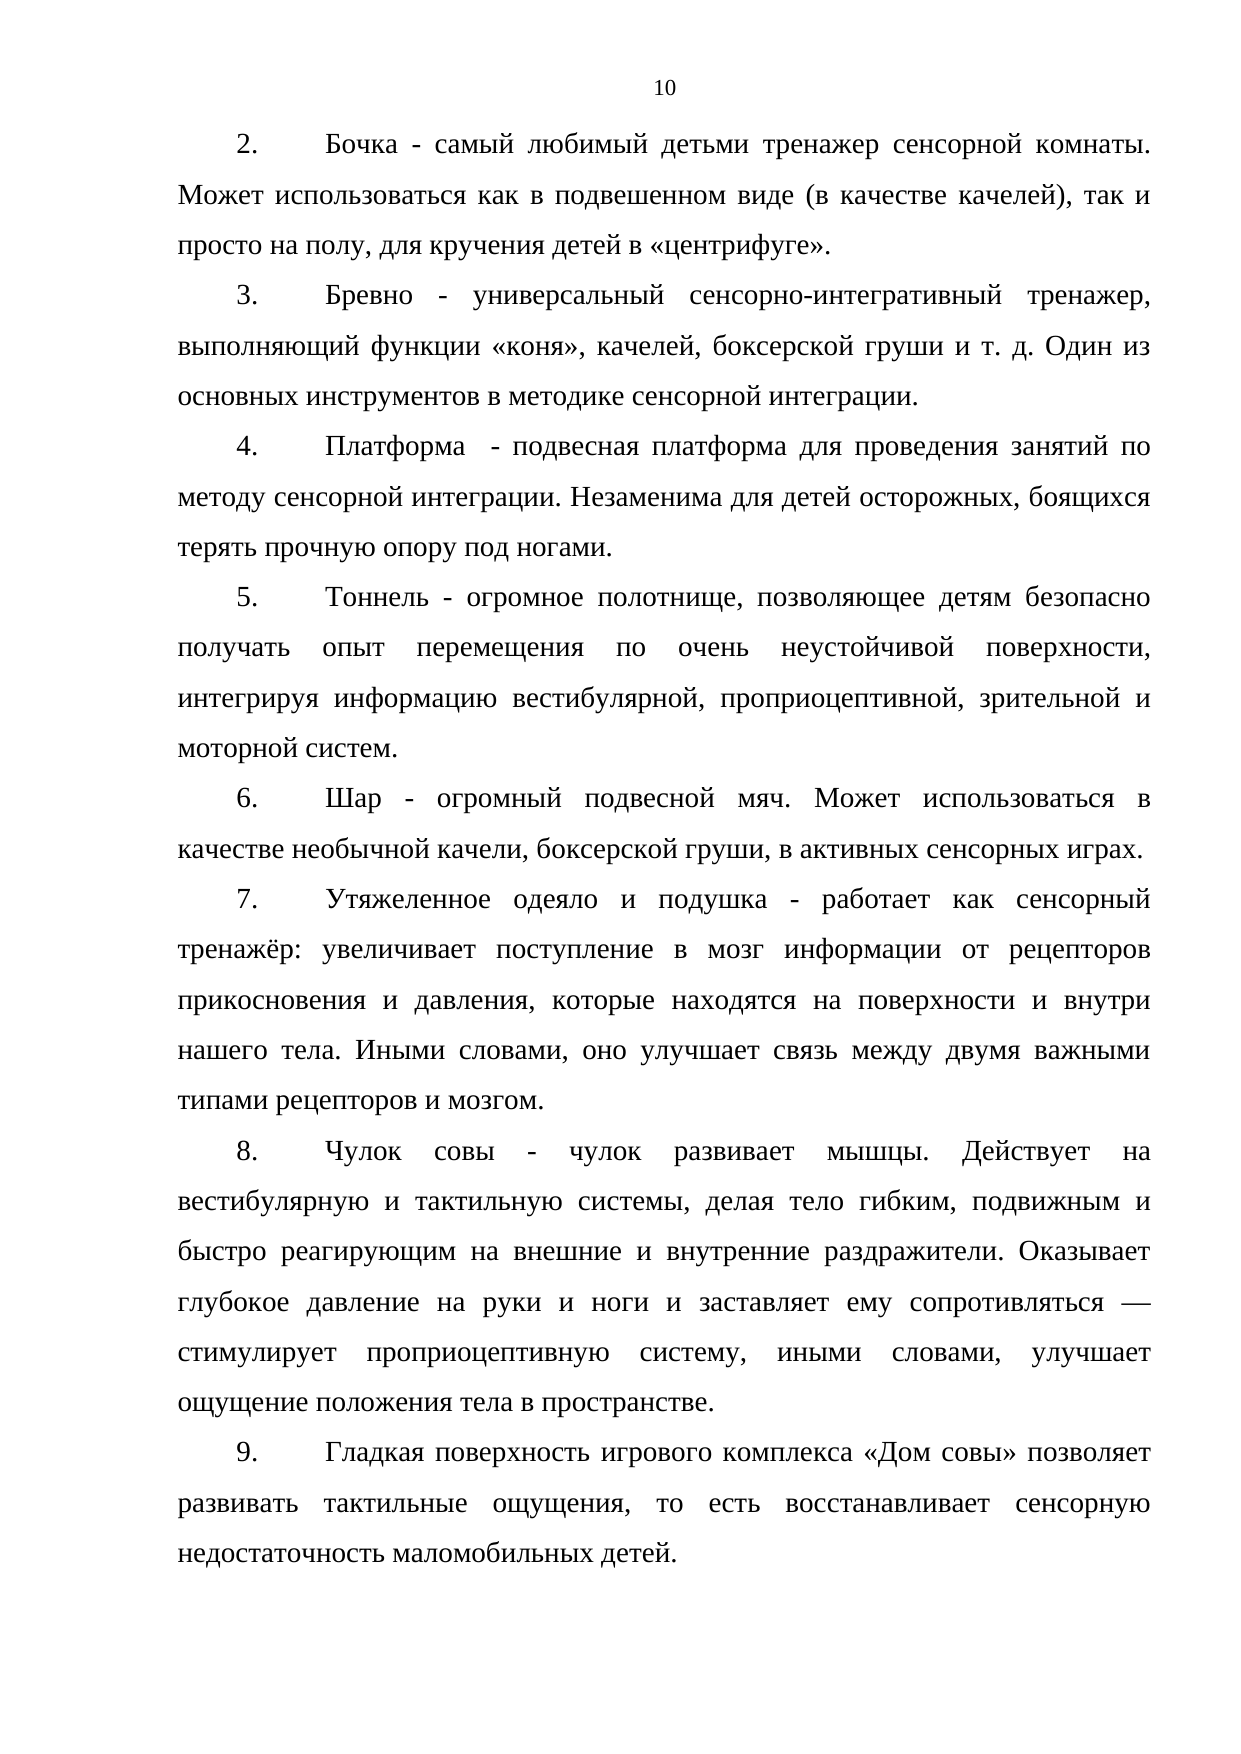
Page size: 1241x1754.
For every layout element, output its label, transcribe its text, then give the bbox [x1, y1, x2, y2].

list Шар - огромный подвесной мяч. Может использоваться в качестве необычной качели, боксерской груши, в активных сенсорных играх. [177, 781, 1152, 864]
list Бревно - универсальный сенсорно-интегративный тренажер, выполняющий функции «коня», качелей, боксерской груши и т. д. Один из основных инструментов в методике сенсорной интеграции. [177, 277, 1152, 412]
list Бочка - самый любимый детьми тренажер сенсорной комнаты. Может использоваться как в подвешенном виде (в качестве качелей), так и просто на полу, для кручения детей в «центрифуге». [177, 126, 1152, 261]
list Гладкая поверхность игрового комплекса «Дом совы» позволяет развивать тактильные ощущения, то есть восстанавливает сенсорную недостаточность маломобильных детей. [177, 1434, 1152, 1569]
list Утяжеленное одеяло и подушка - работает как сенсорный тренажёр: увеличивает поступление в мозг информации от рецепторов прикосновения и давления, которые находятся на поверхности и внутри нашего тела. Иными словами, оно улучшает связь между двумя важными типами рецепторов и мозгом. [177, 881, 1152, 1116]
list Платформа - подвесная платформа для проведения занятий по методу сенсорной интеграции. Незаменима для детей осторожных, боящихся терять прочную опору под ногами. [177, 428, 1152, 562]
list Чулок совы - чулок развивает мышцы. Действует на вестибулярную и тактильную системы, делая тело гибким, подвижным и быстро реагирующим на внешние и внутренние раздражители. Оказывает глубокое давление на руки и ноги и заставляет ему сопротивляться — стимулирует проприоцептивную систему, иными словами, улучшает ощущение положения тела в пространстве. [177, 1133, 1152, 1418]
list Тоннель - огромное полотнище, позволяющее детям безопасно получать опыт перемещения по очень неустойчивой поверхности, интегрируя информацию вестибулярной, проприоцептивной, зрительной и моторной систем. [177, 579, 1152, 764]
